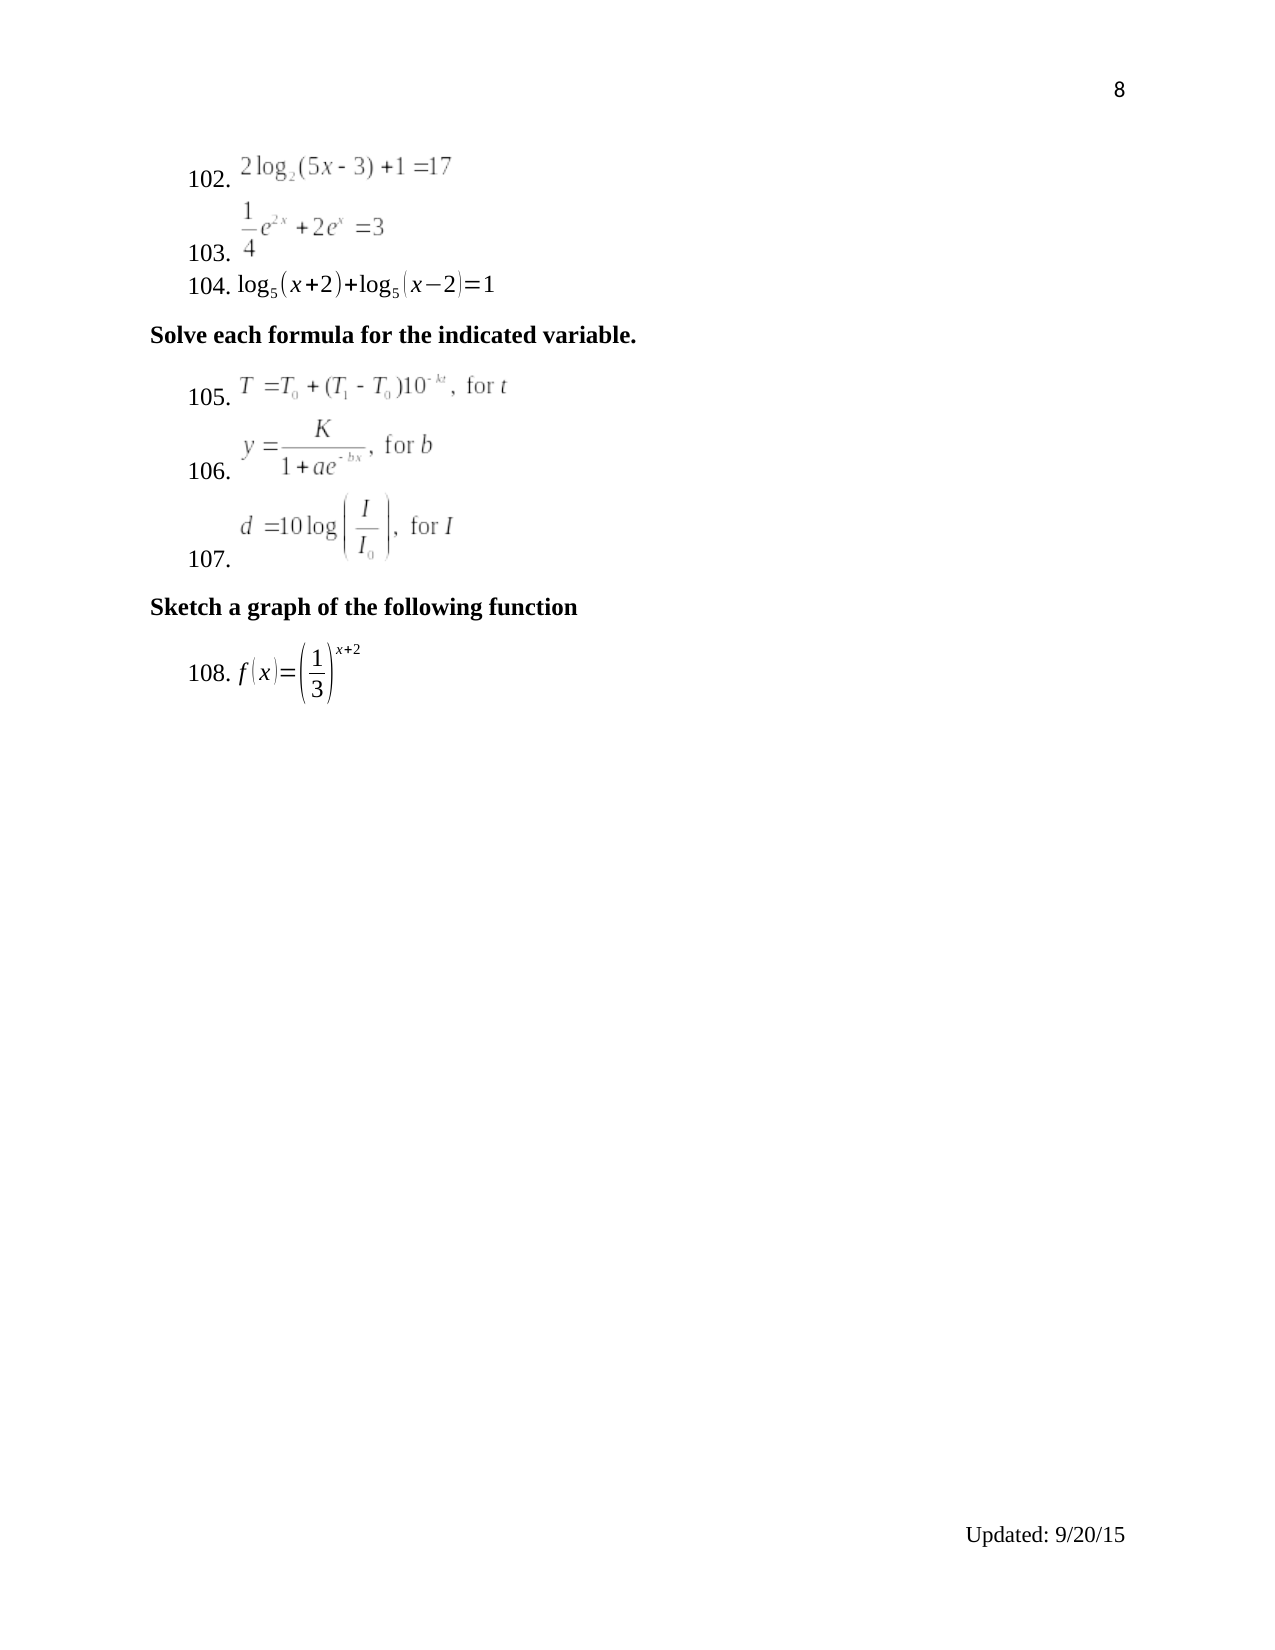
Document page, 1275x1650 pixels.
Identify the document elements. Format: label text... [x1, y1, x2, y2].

text Solve each formula for the indicated variable. [150, 321, 1125, 349]
text Sketch a graph of the following function [150, 592, 1125, 621]
